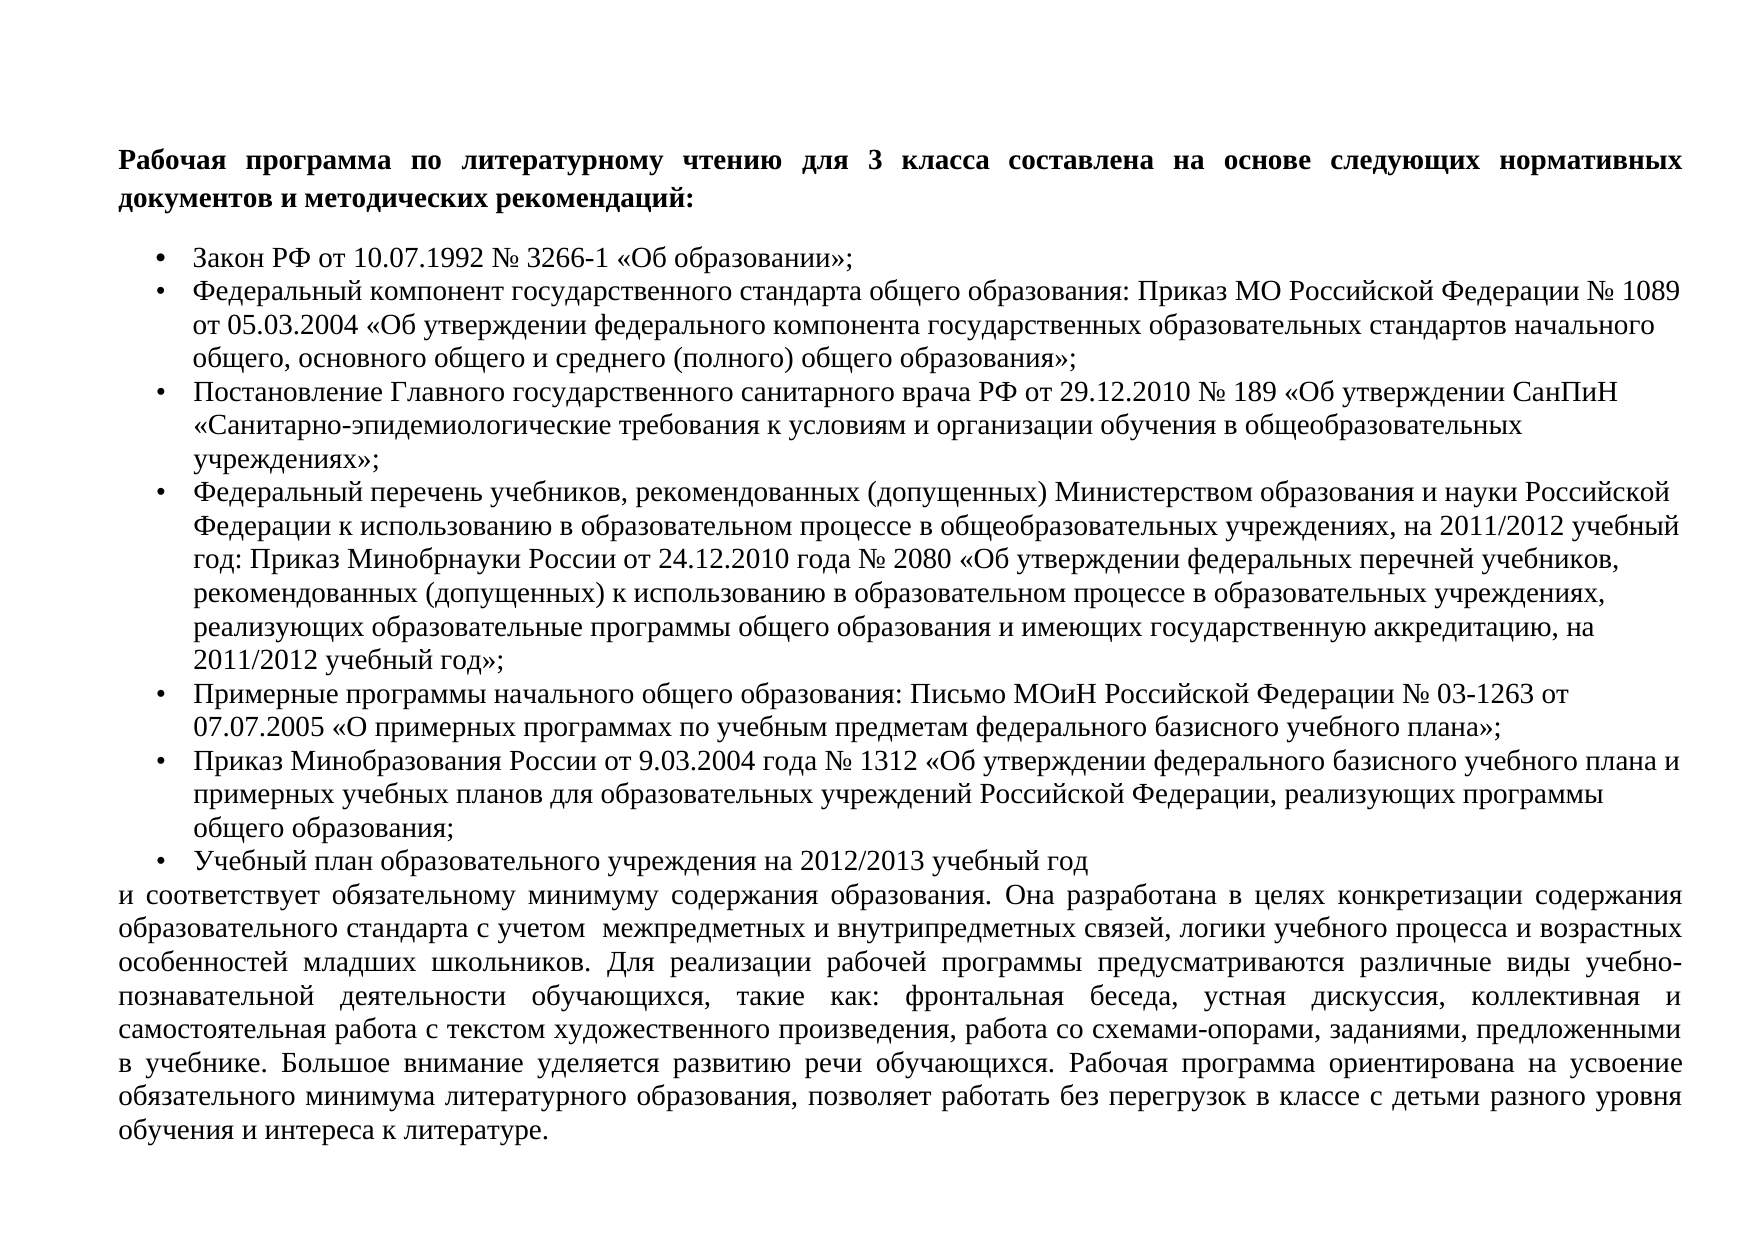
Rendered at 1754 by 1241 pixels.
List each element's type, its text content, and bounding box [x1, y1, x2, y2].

list Примерные программы начального общего образования: Письмо МОиН Российской Федерации № 03-1263 от 07.07.2005 «О примерных программах по учебным предметам федерального базисного учебного плана»; [156, 676, 1683, 743]
list Федеральный компонент государственного стандарта общего образования: Приказ МО Российской Федерации № 1089 от 05.03.2004 «Об утверждении федерального компонента государственных образовательных стандартов начального общего, основного общего и среднего (полного) общего образования»; [155, 273, 1683, 374]
list Учебный план образовательного учреждения на 2012/2013 учебный год [156, 843, 1683, 877]
text и соответствует обязательному минимуму содержания образования. Она разработана в целях конкретизации содержания образовательного стандарта с учетом межпредметных и внутрипредметных связей, логики учебного процесса и возрастных особенностей младших школьников. Для реализации рабочей программы предусматриваются различные виды учебно-познавательной деятельности обучающихся, такие как: фронтальная беседа, устная дискуссия, коллективная и самостоятельная работа с текстом художественного произведения, работа со схемами-опорами, заданиями, предложенными в учебнике. Большое внимание уделяется развитию речи обучающихся. Рабочая программа ориентирована на усвоение обязательного минимума литературного образования, позволяет работать без перегрузок в классе с детьми разного уровня обучения и интереса к литературе. [118, 877, 1683, 1145]
list Федеральный перечень учебников, рекомендованных (допущенных) Министерством образования и науки Российской Федерации к использованию в образовательном процессе в общеобразовательных учреждениях, на 2011/2012 учебный год: Приказ Минобрнауки России от 24.12.2010 года № 2080 «Об утверждении федеральных перечней учебников, рекомендованных (допущенных) к использованию в образовательном процессе в образовательных учреждениях, реализующих образовательные программы общего образования и имеющих государственную аккредитацию, на 2011/2012 учебный год»; [156, 474, 1683, 676]
list Постановление Главного государственного санитарного врача РФ от 29.12.2010 № 189 «Об утверждении СанПиН «Санитарно-эпидемиологические требования к условиям и организации обучения в общеобразовательных учреждениях»; [156, 374, 1683, 474]
text Рабочая программа по литературному чтению для 3 класса составлена на основе следующих нормативных документов и методических рекомендаций: [118, 142, 1683, 214]
list Приказ Минобразования России от 9.03.2004 года № 1312 «Об утверждении федерального базисного учебного плана и примерных учебных планов для образовательных учреждений Российской Федерации, реализующих программы общего образования; [156, 743, 1683, 843]
list Закон РФ от 10.07.1992 № 3266-1 «Об образовании»; [155, 240, 1683, 273]
